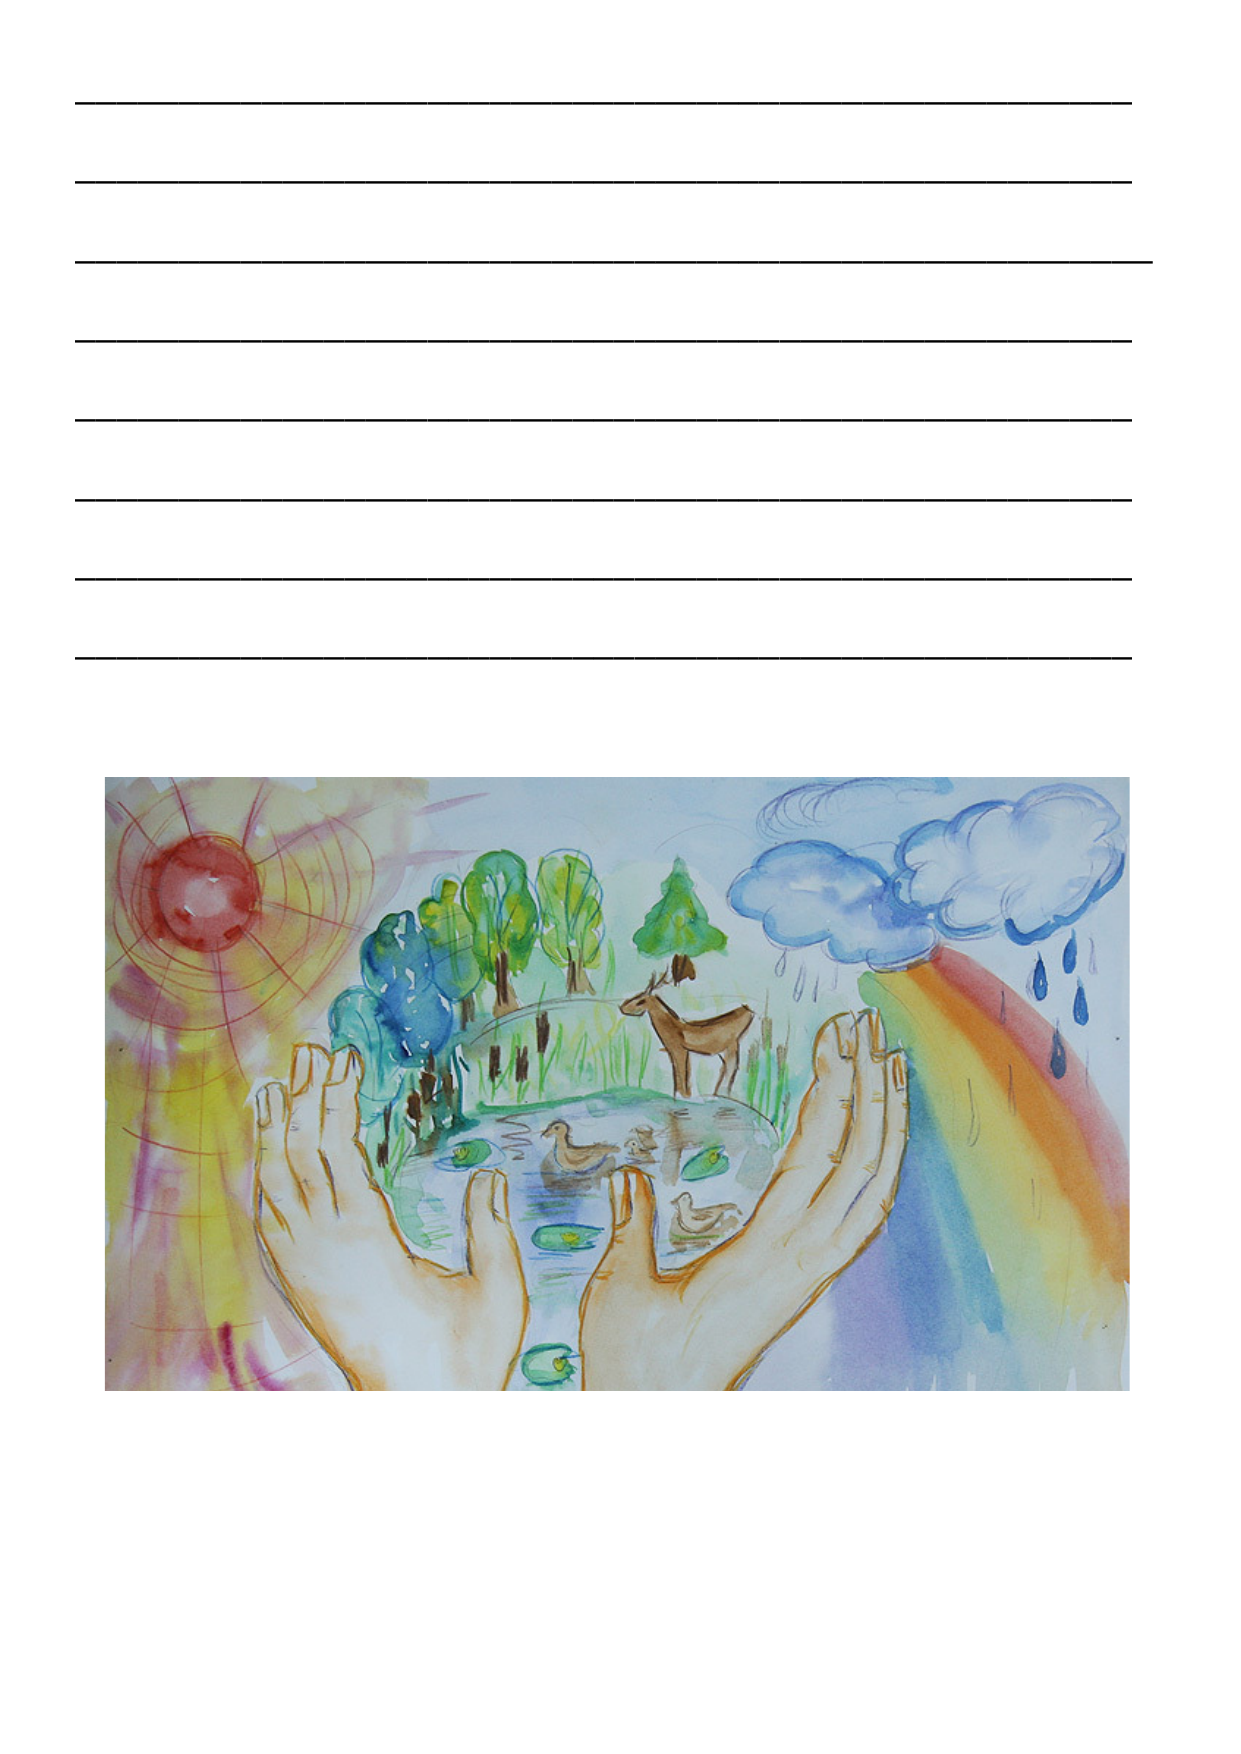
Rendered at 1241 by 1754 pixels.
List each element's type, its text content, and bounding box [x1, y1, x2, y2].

text ____________________________________________________ [75, 218, 1165, 268]
text ___________________________________________________ [75, 535, 1165, 586]
text ___________________________________________________ [75, 456, 1165, 506]
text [75, 138, 1165, 189]
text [75, 297, 1165, 348]
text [75, 59, 1165, 110]
text ___________________________________________________ [75, 376, 1165, 427]
picture [104, 777, 1130, 1391]
text ___________________________________________________ [75, 614, 1165, 665]
